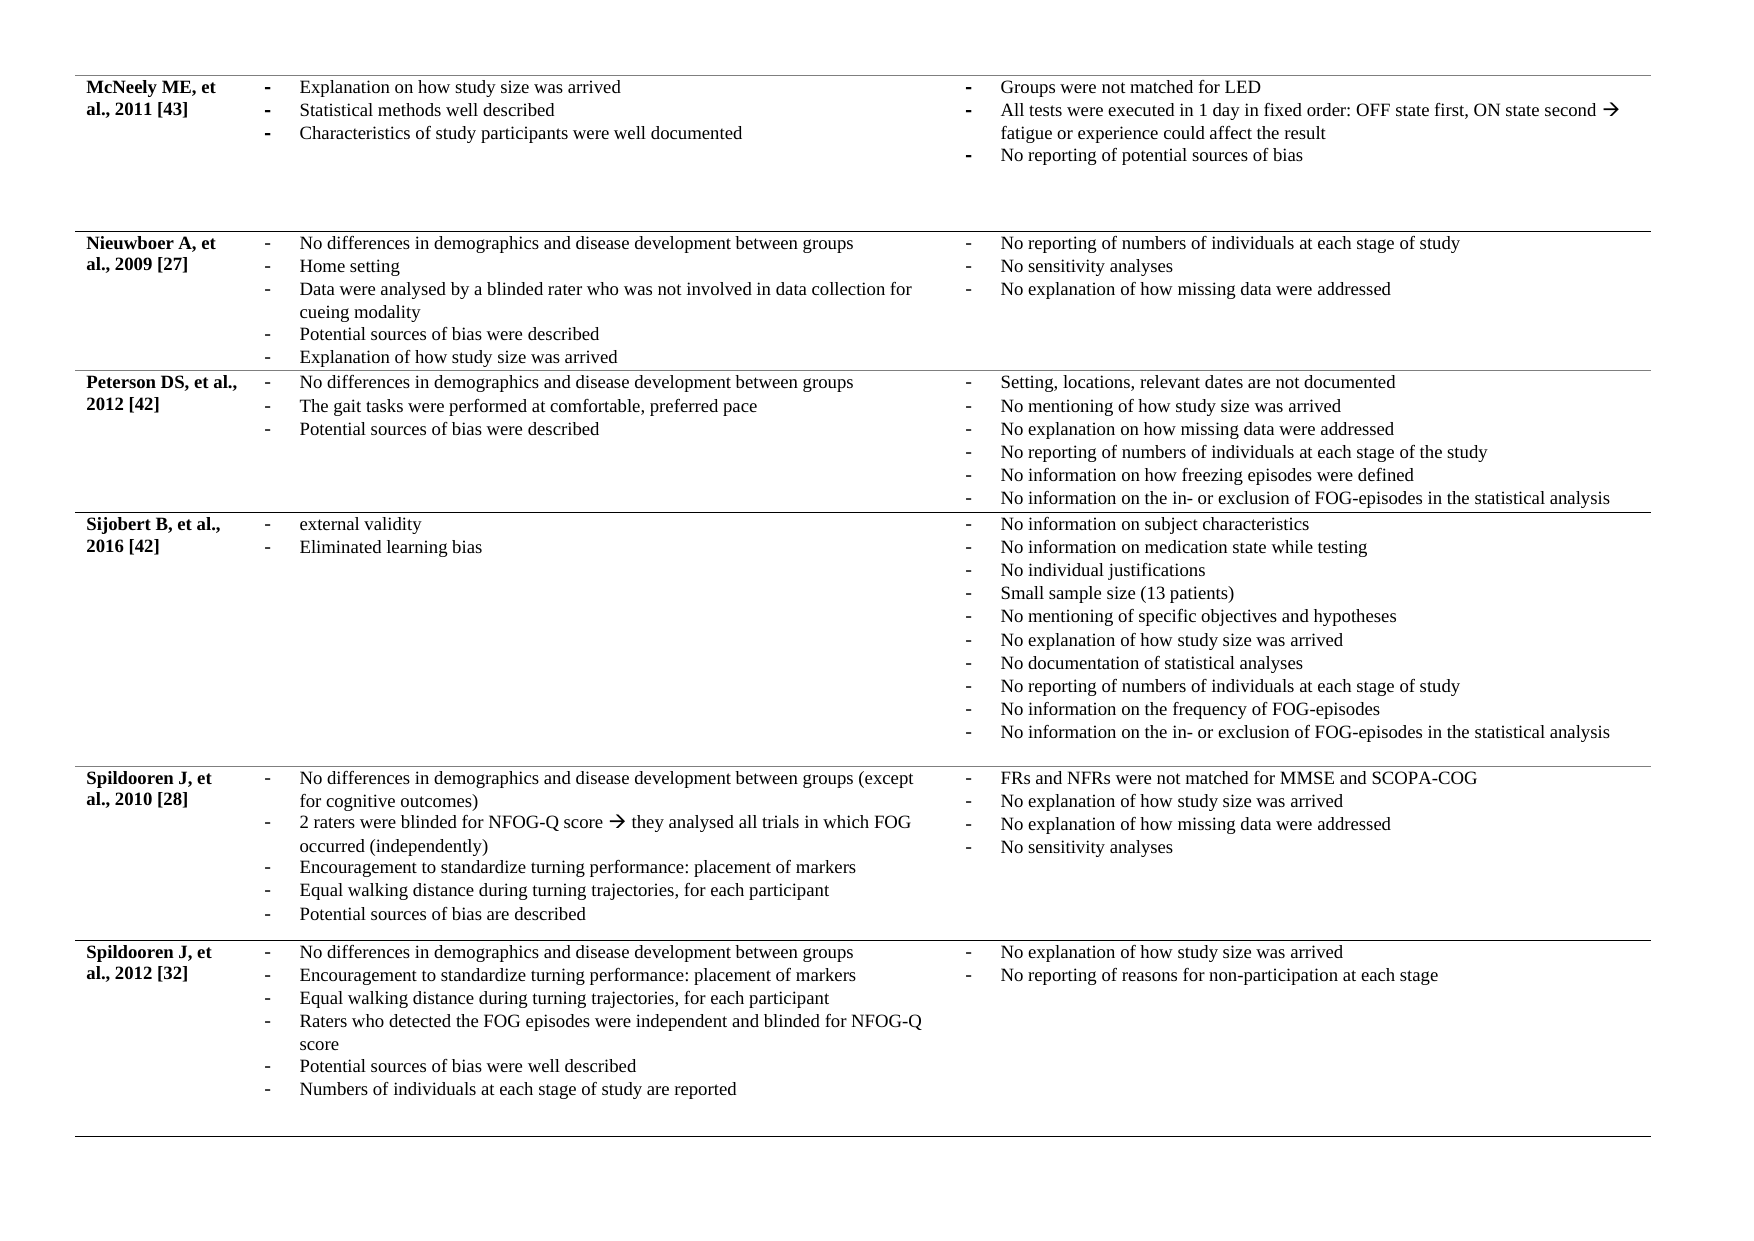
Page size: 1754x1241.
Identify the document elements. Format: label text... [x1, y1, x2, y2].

table_cell Nieuwboer A, et al., 2009 [27] [75, 232, 251, 370]
table_cell Peterson DS, et al., 2012 [42] [75, 371, 251, 512]
table_cell No information on subject characteristics No information on medication state while testing No individual justifications Small sample size (13 patients) No mentioning of specific objectives and hypotheses No explanation of how study size was arrived No documentation of statistical analyses No reporting of numbers of individuals at each stage of study No information on the frequency of FOG-episodes No information on the in- or exclusion of FOG-episodes in the statistical analysis [952, 513, 1651, 766]
table_cell FRs and NFRs were not matched for MMSE and SCOPA-COG No explanation of how study size was arrived No explanation of how missing data were addressed No sensitivity analyses [952, 767, 1651, 939]
table_cell No differences in demographics and disease development between groups The gait tasks were performed at comfortable, preferred pace Potential sources of bias were described [251, 371, 952, 512]
table_cell No differences in demographics and disease development between groups Encouragement to standardize turning performance: placement of markers Equal walking distance during turning trajectories, for each participant Raters who detected the FOG episodes were independent and blinded for NFOG-Q score Potential sources of bias were well described Numbers of individuals at each stage of study are reported [251, 941, 952, 1136]
table_cell No reporting of numbers of individuals at each stage of study No sensitivity analyses No explanation of how missing data were addressed [952, 232, 1651, 370]
table_cell Groups were not matched for LED All tests were executed in 1 day in fixed order: OFF state first, ON state second fatigue or experience could affect the result No reporting of potential sources of bias [952, 76, 1651, 231]
table_cell Explanation on how study size was arrived Statistical methods well described Characteristics of study participants were well documented [251, 76, 952, 231]
table_cell Spildooren J, et al., 2010 [28] [75, 767, 251, 939]
table_cell No differences in demographics and disease development between groups (except for cognitive outcomes) 2 raters were blinded for NFOG-Q score they analysed all trials in which FOG occurred (independently) Encouragement to standardize turning performance: placement of markers Equal walking distance during turning trajectories, for each participant Potential sources of bias are described [251, 767, 952, 939]
table_cell external validity Eliminated learning bias [251, 513, 952, 766]
table_cell Setting, locations, relevant dates are not documented No mentioning of how study size was arrived No explanation on how missing data were addressed No reporting of numbers of individuals at each stage of the study No information on how freezing episodes were defined No information on the in- or exclusion of FOG-episodes in the statistical analysis [952, 371, 1651, 512]
table_cell No differences in demographics and disease development between groups Home setting Data were analysed by a blinded rater who was not involved in data collection for cueing modality Potential sources of bias were described Explanation of how study size was arrived [251, 232, 952, 370]
table_cell Spildooren J, et al., 2012 [32] [75, 941, 251, 1136]
table_cell Sijobert B, et al., 2016 [42] [75, 513, 251, 766]
table_cell McNeely ME, et al., 2011 [43] [75, 76, 251, 231]
table_cell No explanation of how study size was arrived No reporting of reasons for non-participation at each stage [952, 941, 1651, 1136]
